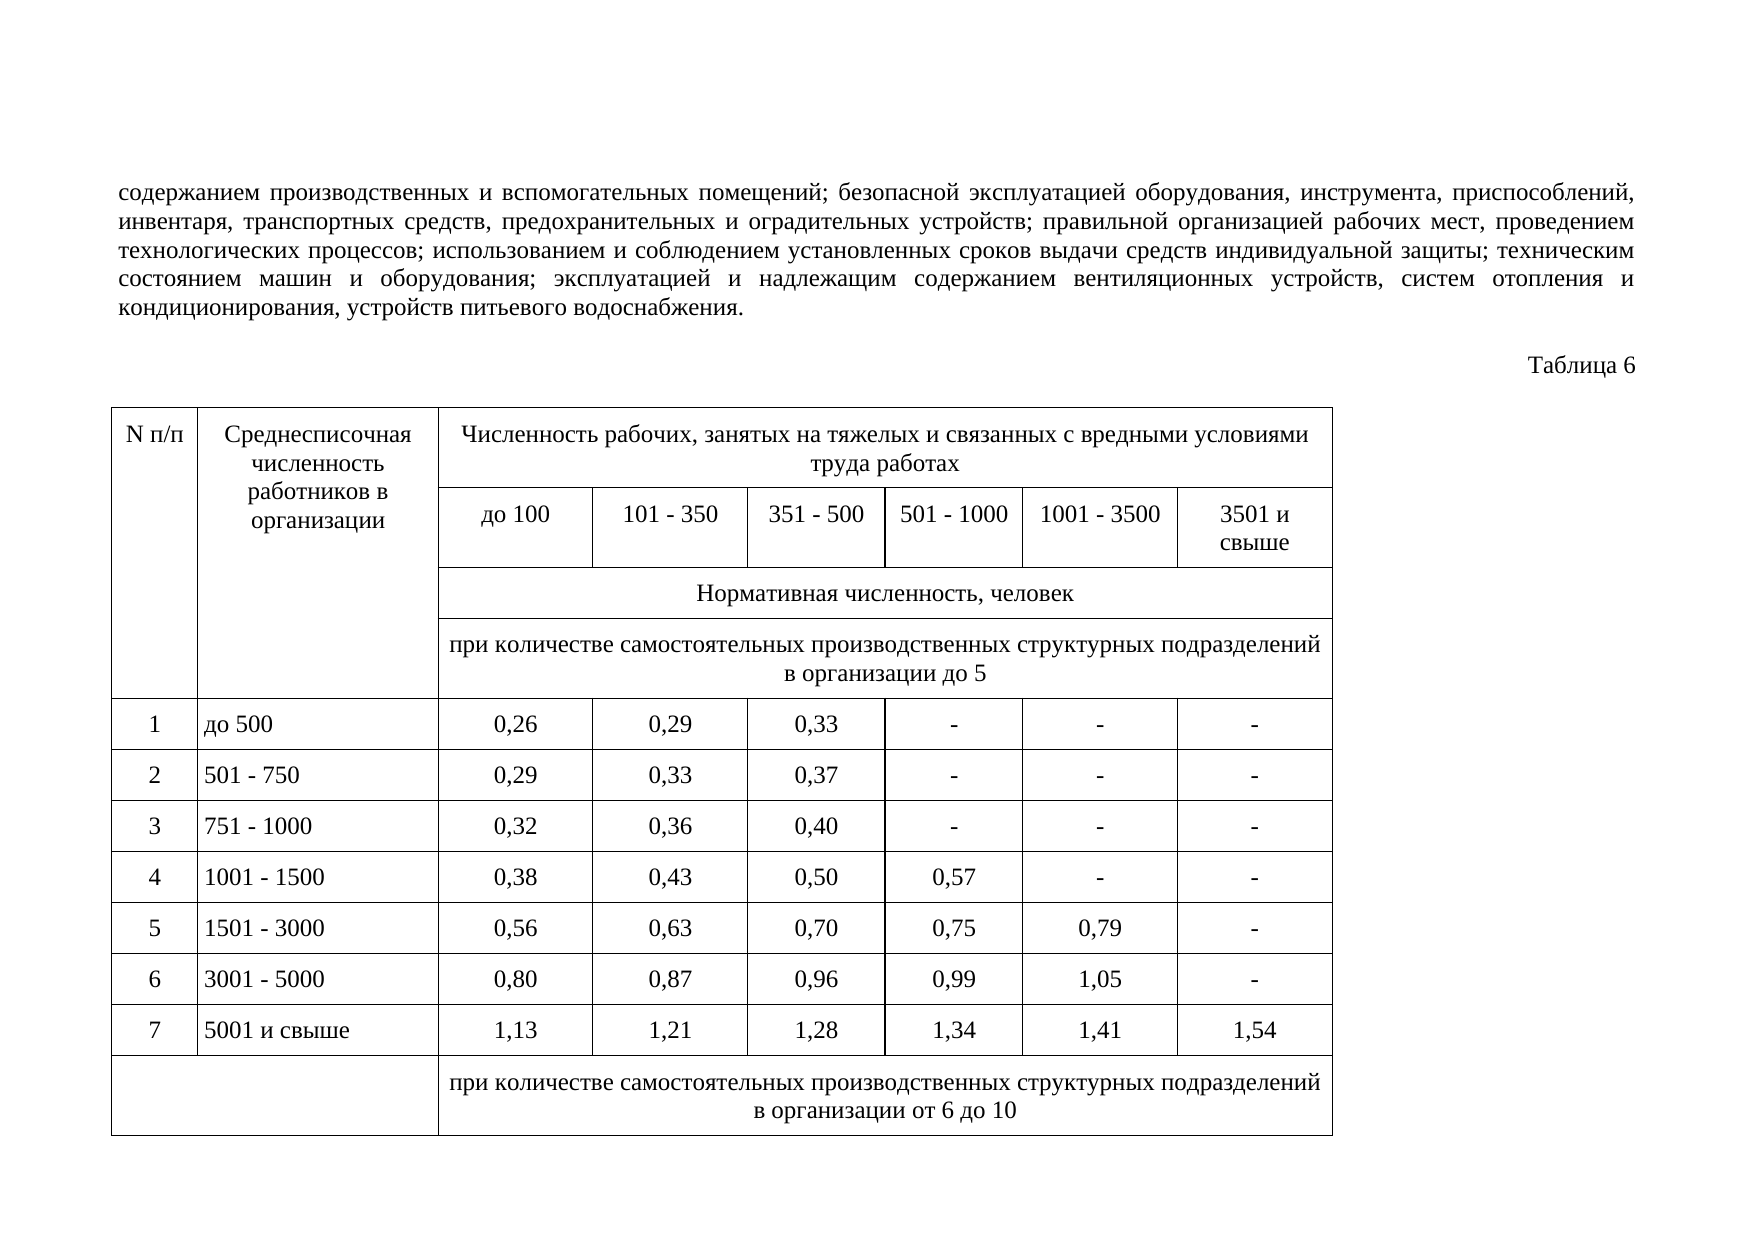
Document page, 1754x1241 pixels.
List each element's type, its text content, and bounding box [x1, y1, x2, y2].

table_cell 5001 и свыше [198, 1005, 438, 1055]
table_cell 1,13 [439, 1005, 592, 1055]
table_cell - [1023, 801, 1177, 851]
table_cell 0,80 [439, 954, 592, 1004]
table_cell - [1023, 852, 1177, 902]
table_cell - [1178, 750, 1332, 800]
table_cell 0,70 [748, 903, 884, 953]
table_cell - [1178, 903, 1332, 953]
table_cell - [1023, 699, 1177, 749]
table_cell при количестве самостоятельных производственных структурных подразделений в организации от 6 до 10 [439, 1056, 1332, 1135]
table_cell 0,50 [748, 852, 884, 902]
table_cell 1501 - 3000 [198, 903, 438, 953]
table_cell - [886, 750, 1022, 800]
table_cell 0,26 [439, 699, 592, 749]
table_cell 4 [112, 852, 197, 902]
table_cell 751 - 1000 [198, 801, 438, 851]
table_cell 1,41 [1023, 1005, 1177, 1055]
table_cell 0,43 [593, 852, 747, 902]
table_cell [112, 1056, 438, 1135]
table_cell 0,63 [593, 903, 747, 953]
table_cell 1001 - 1500 [198, 852, 438, 902]
table_cell 0,96 [748, 954, 884, 1004]
table_cell 0,99 [886, 954, 1022, 1004]
table_cell 1,05 [1023, 954, 1177, 1004]
table_cell - [1178, 954, 1332, 1004]
table_cell 1,54 [1178, 1005, 1332, 1055]
table_cell 3501 и свыше [1178, 488, 1332, 567]
table_cell 1,21 [593, 1005, 747, 1055]
table_cell 0,36 [593, 801, 747, 851]
table_cell 1001 - 3500 [1023, 488, 1177, 567]
table_cell 0,75 [886, 903, 1022, 953]
table_cell Нормативная численность, человек [439, 568, 1332, 618]
table_cell 0,32 [439, 801, 592, 851]
table_cell 1 [112, 699, 197, 749]
table_cell - [1023, 750, 1177, 800]
table_cell - [886, 699, 1022, 749]
table_cell 0,57 [886, 852, 1022, 902]
table_cell - [1178, 699, 1332, 749]
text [118, 177, 1636, 321]
table_cell 0,79 [1023, 903, 1177, 953]
table_cell 0,56 [439, 903, 592, 953]
table_cell 0,38 [439, 852, 592, 902]
table_cell 1,28 [748, 1005, 884, 1055]
table_cell 0,40 [748, 801, 884, 851]
table_cell 0,37 [748, 750, 884, 800]
table_cell до 100 [439, 488, 592, 567]
table_cell 2 [112, 750, 197, 800]
table_cell 0,33 [593, 750, 747, 800]
table_cell 0,29 [593, 699, 747, 749]
table_cell 351 - 500 [748, 488, 884, 567]
table_cell 6 [112, 954, 197, 1004]
table_cell - [886, 801, 1022, 851]
table_cell - [1178, 801, 1332, 851]
table_cell 5 [112, 903, 197, 953]
table_header N п/п [112, 408, 197, 698]
table_cell до 500 [198, 699, 438, 749]
table_cell 7 [112, 1005, 197, 1055]
table_cell 3 [112, 801, 197, 851]
table_cell 501 - 750 [198, 750, 438, 800]
table_cell 101 - 350 [593, 488, 747, 567]
table_cell 1,34 [886, 1005, 1022, 1055]
table_cell 0,33 [748, 699, 884, 749]
table_cell 501 - 1000 [886, 488, 1022, 567]
table_header Численность рабочих, занятых на тяжелых и связанных с вредными условиями труда работах [439, 408, 1332, 487]
text Таблица 6 [118, 350, 1636, 378]
table_header Среднесписочная численность работников в организации [198, 408, 438, 698]
table_cell 0,87 [593, 954, 747, 1004]
table_cell 3001 - 5000 [198, 954, 438, 1004]
table_cell 0,29 [439, 750, 592, 800]
table_cell при количестве самостоятельных производственных структурных подразделений в организации до 5 [439, 619, 1332, 698]
table_cell - [1178, 852, 1332, 902]
